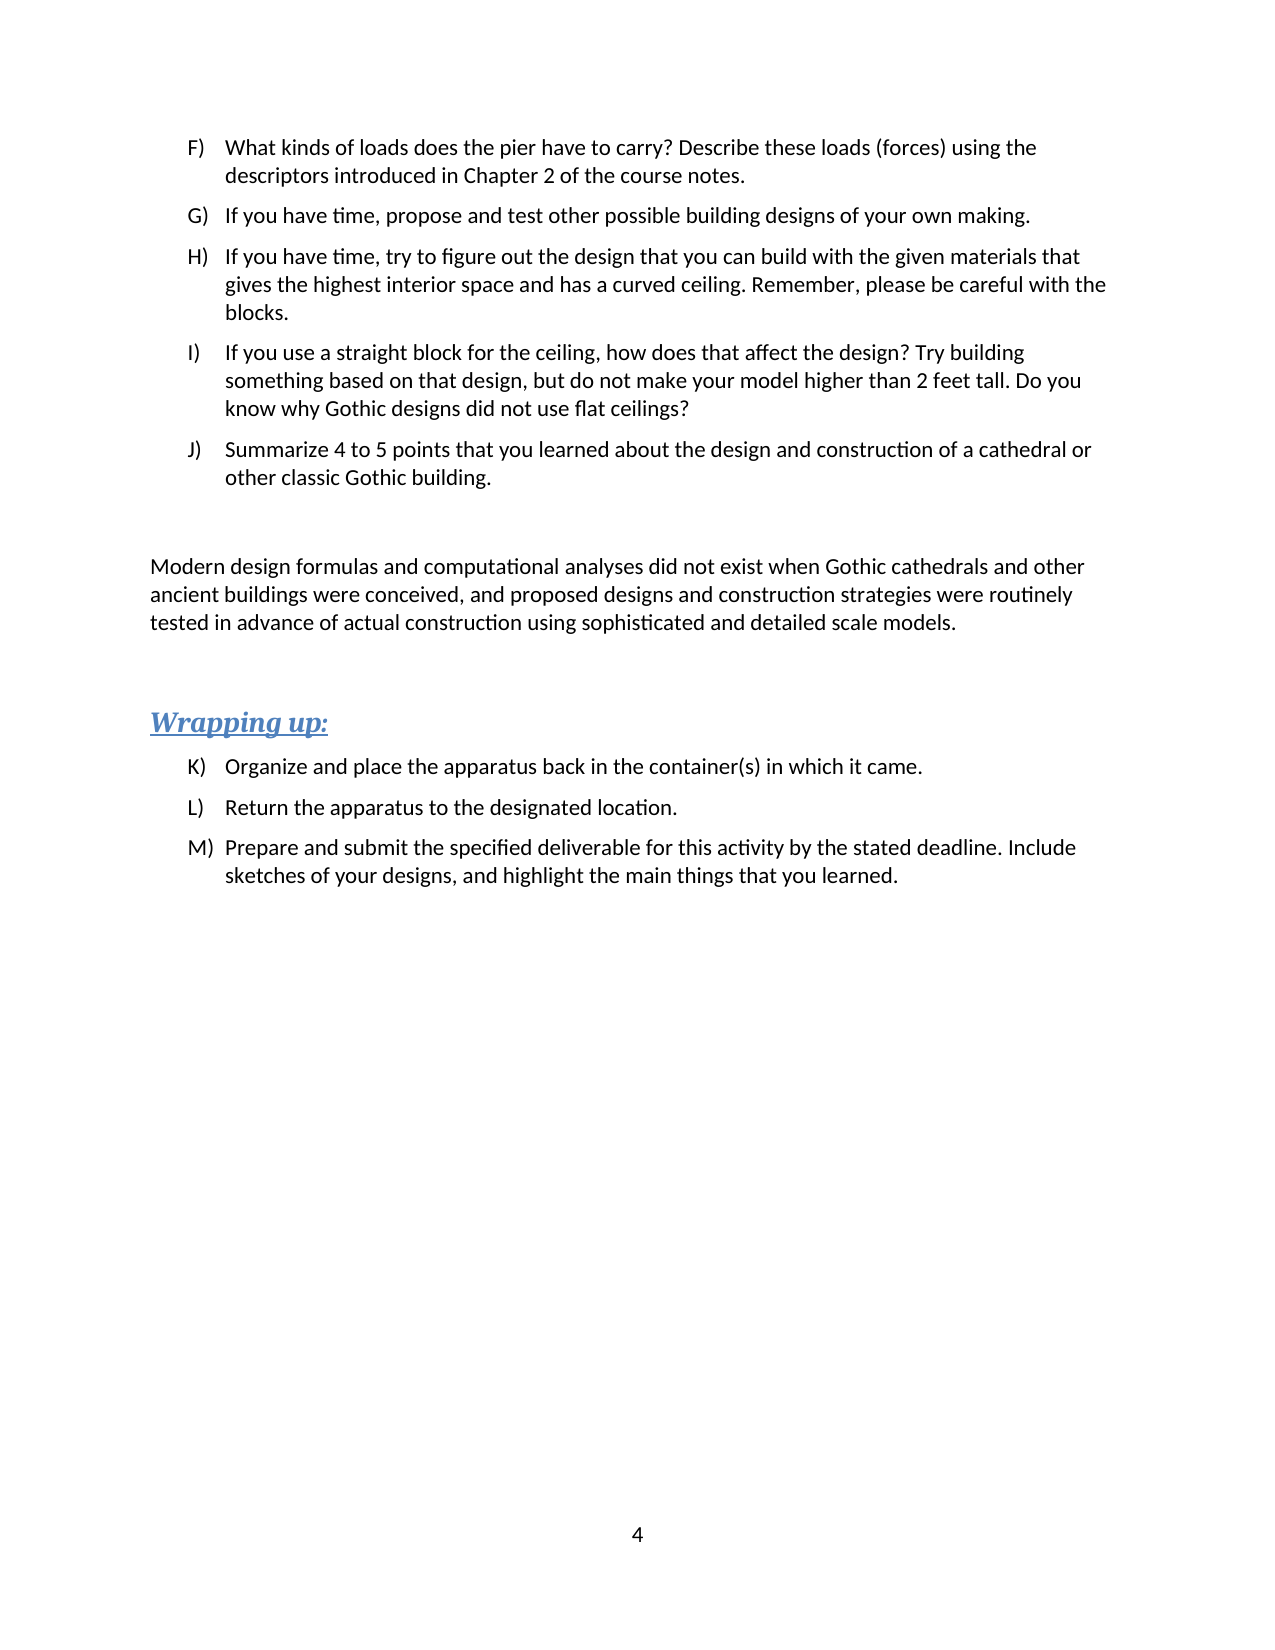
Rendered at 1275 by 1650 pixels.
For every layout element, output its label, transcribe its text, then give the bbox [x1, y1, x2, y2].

list If you use a straight block for the ceiling, how does that affect the design? Try building something based on that design, but do not make your model higher than 2 feet tall. Do you know why Gothic designs did not use flat ceilings? [187, 338, 1125, 423]
list If you have time, propose and test other possible building designs of your own making. [187, 201, 1125, 229]
list Prepare and submit the specified deliverable for this activity by the stated deadline. Include sketches of your designs, and highlight the main things that you learned. [187, 833, 1125, 889]
list Return the apparatus to the designated location. [187, 793, 1125, 821]
subtitle Wrapping up: [150, 706, 1125, 740]
text Modern design formulas and computational analyses did not exist when Gothic cathedrals and other ancient buildings were conceived, and proposed designs and construction strategies were routinely tested in advance of actual construction using sophisticated and detailed scale models. [150, 552, 1125, 637]
list Organize and place the apparatus back in the container(s) in which it came. [187, 752, 1125, 780]
list If you have time, try to figure out the design that you can build with the given materials that gives the highest interior space and has a curved ceiling. Remember, please be careful with the blocks. [187, 242, 1125, 326]
list Summarize 4 to 5 points that you learned about the design and construction of a cathedral or other classic Gothic building. [187, 435, 1125, 491]
list What kinds of loads does the pier have to carry? Describe these loads (forces) using the descriptors introduced in Chapter 2 of the course notes. [187, 133, 1125, 189]
